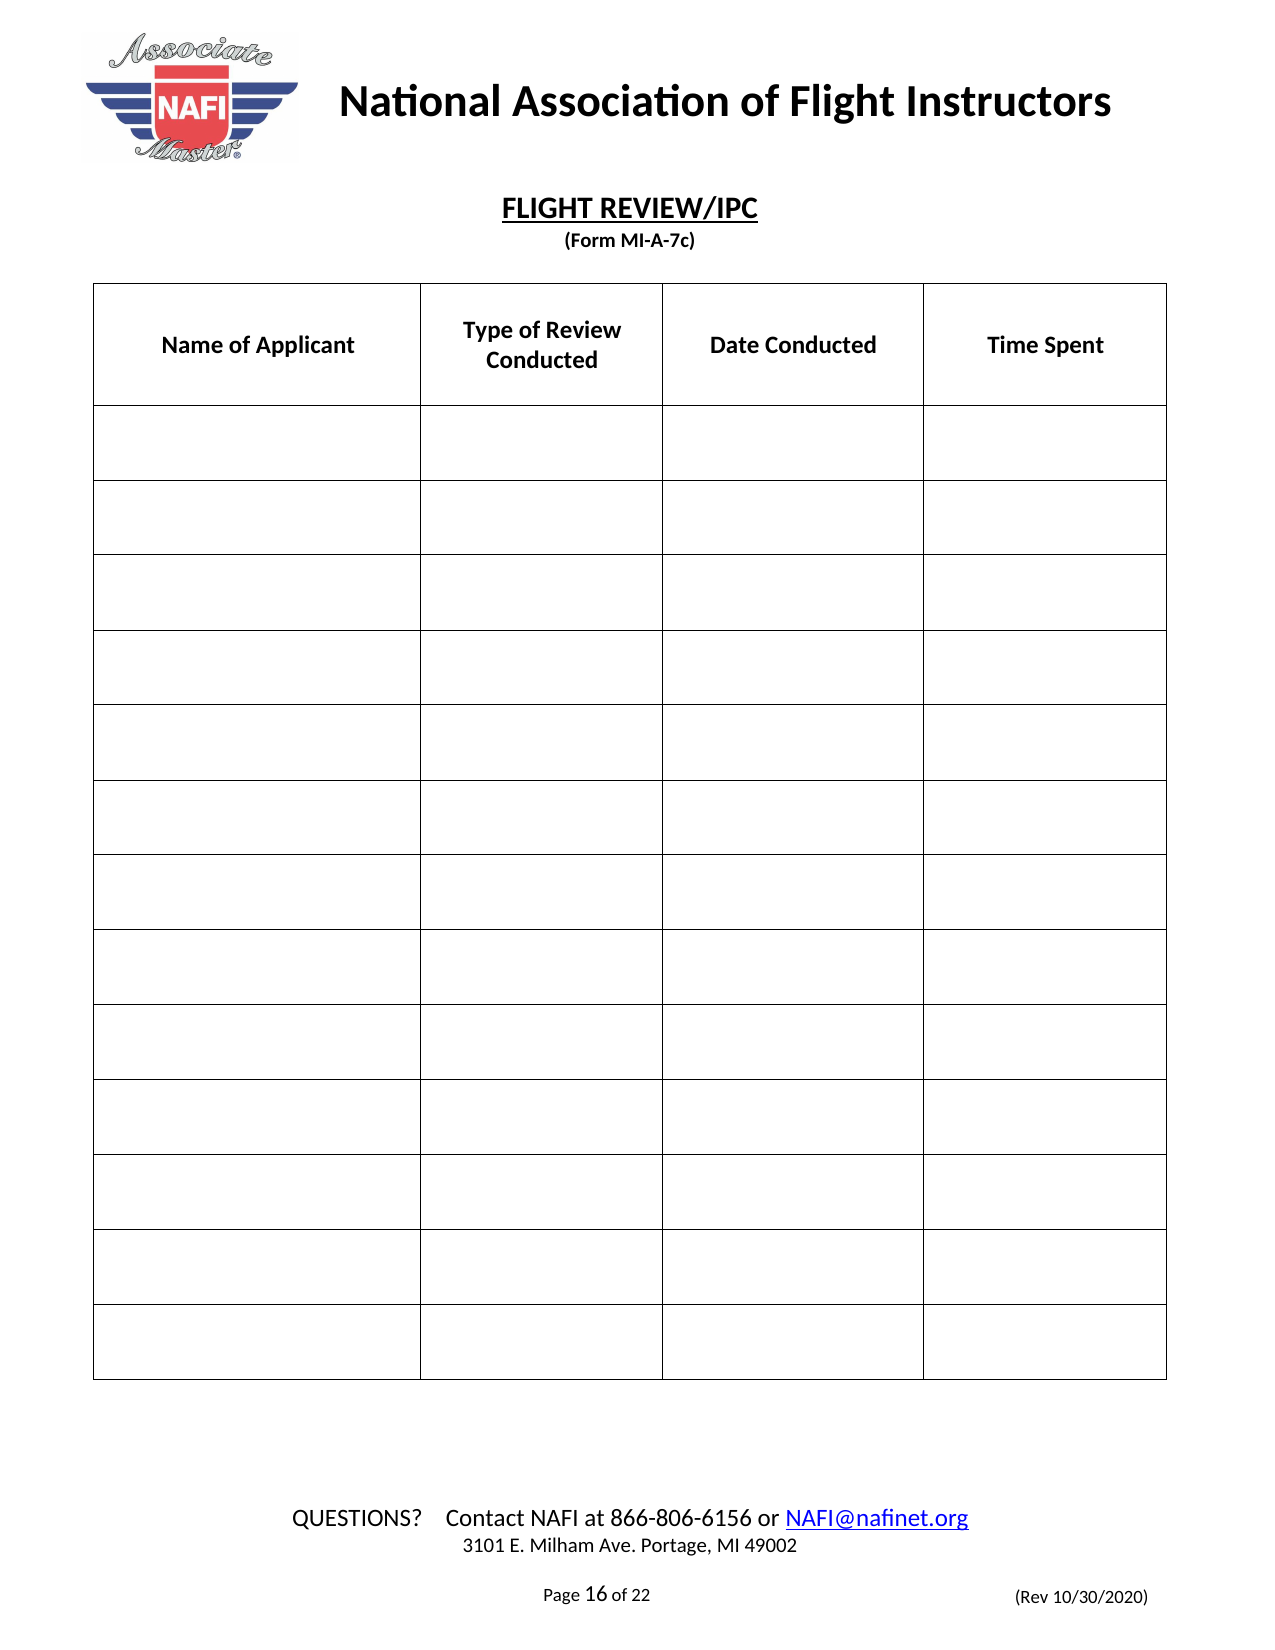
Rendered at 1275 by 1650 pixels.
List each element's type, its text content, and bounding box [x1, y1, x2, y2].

table_cell [421, 481, 662, 554]
table_cell [924, 1305, 1166, 1379]
table_cell [663, 1155, 923, 1229]
table_cell [421, 631, 662, 704]
table_cell [94, 1305, 420, 1379]
table_cell [94, 1005, 420, 1079]
table_cell [924, 631, 1166, 704]
table_cell [924, 1155, 1166, 1229]
table_cell [924, 406, 1166, 480]
table_cell [663, 406, 923, 480]
table_cell [94, 406, 420, 480]
table_cell [924, 705, 1166, 779]
table_cell [94, 855, 420, 929]
table_header Type of Review Conducted [421, 284, 662, 404]
picture [81, 32, 299, 163]
table_cell [924, 1005, 1166, 1079]
table_cell [663, 930, 923, 1004]
table_cell [663, 481, 923, 554]
table_header Name of Applicant [94, 284, 420, 404]
table_cell [924, 781, 1166, 854]
table_cell [421, 930, 662, 1004]
table_cell [94, 705, 420, 779]
table_cell [421, 1155, 662, 1229]
table_cell [421, 855, 662, 929]
table_cell [924, 1230, 1166, 1304]
table_cell [663, 631, 923, 704]
table_cell [94, 781, 420, 854]
table_cell [663, 1005, 923, 1079]
table_cell [94, 631, 420, 704]
table_cell [421, 705, 662, 779]
table_cell [94, 1155, 420, 1229]
table_cell [421, 555, 662, 629]
text (Form MI-A-7c) [128, 227, 1131, 252]
table_cell [94, 1230, 420, 1304]
table_cell [663, 555, 923, 629]
table_cell [421, 1230, 662, 1304]
subtitle FLIGHT REVIEW/IPC [129, 188, 1131, 226]
table_cell [94, 930, 420, 1004]
table_cell [663, 855, 923, 929]
table_cell [663, 781, 923, 854]
table_header Date Conducted [663, 284, 923, 404]
table_cell [663, 1305, 923, 1379]
table_cell [663, 705, 923, 779]
table_cell [663, 1080, 923, 1154]
table_cell [421, 1305, 662, 1379]
table_cell [663, 1230, 923, 1304]
table_cell [94, 1080, 420, 1154]
table_cell [421, 781, 662, 854]
table_header Time Spent [924, 284, 1166, 404]
table_cell [924, 1080, 1166, 1154]
table_cell [924, 555, 1166, 629]
table_cell [924, 930, 1166, 1004]
table_cell [924, 855, 1166, 929]
table_cell [94, 555, 420, 629]
table_cell [421, 1005, 662, 1079]
table_cell [421, 406, 662, 480]
table_cell [924, 481, 1166, 554]
table_cell [421, 1080, 662, 1154]
table_cell [94, 481, 420, 554]
